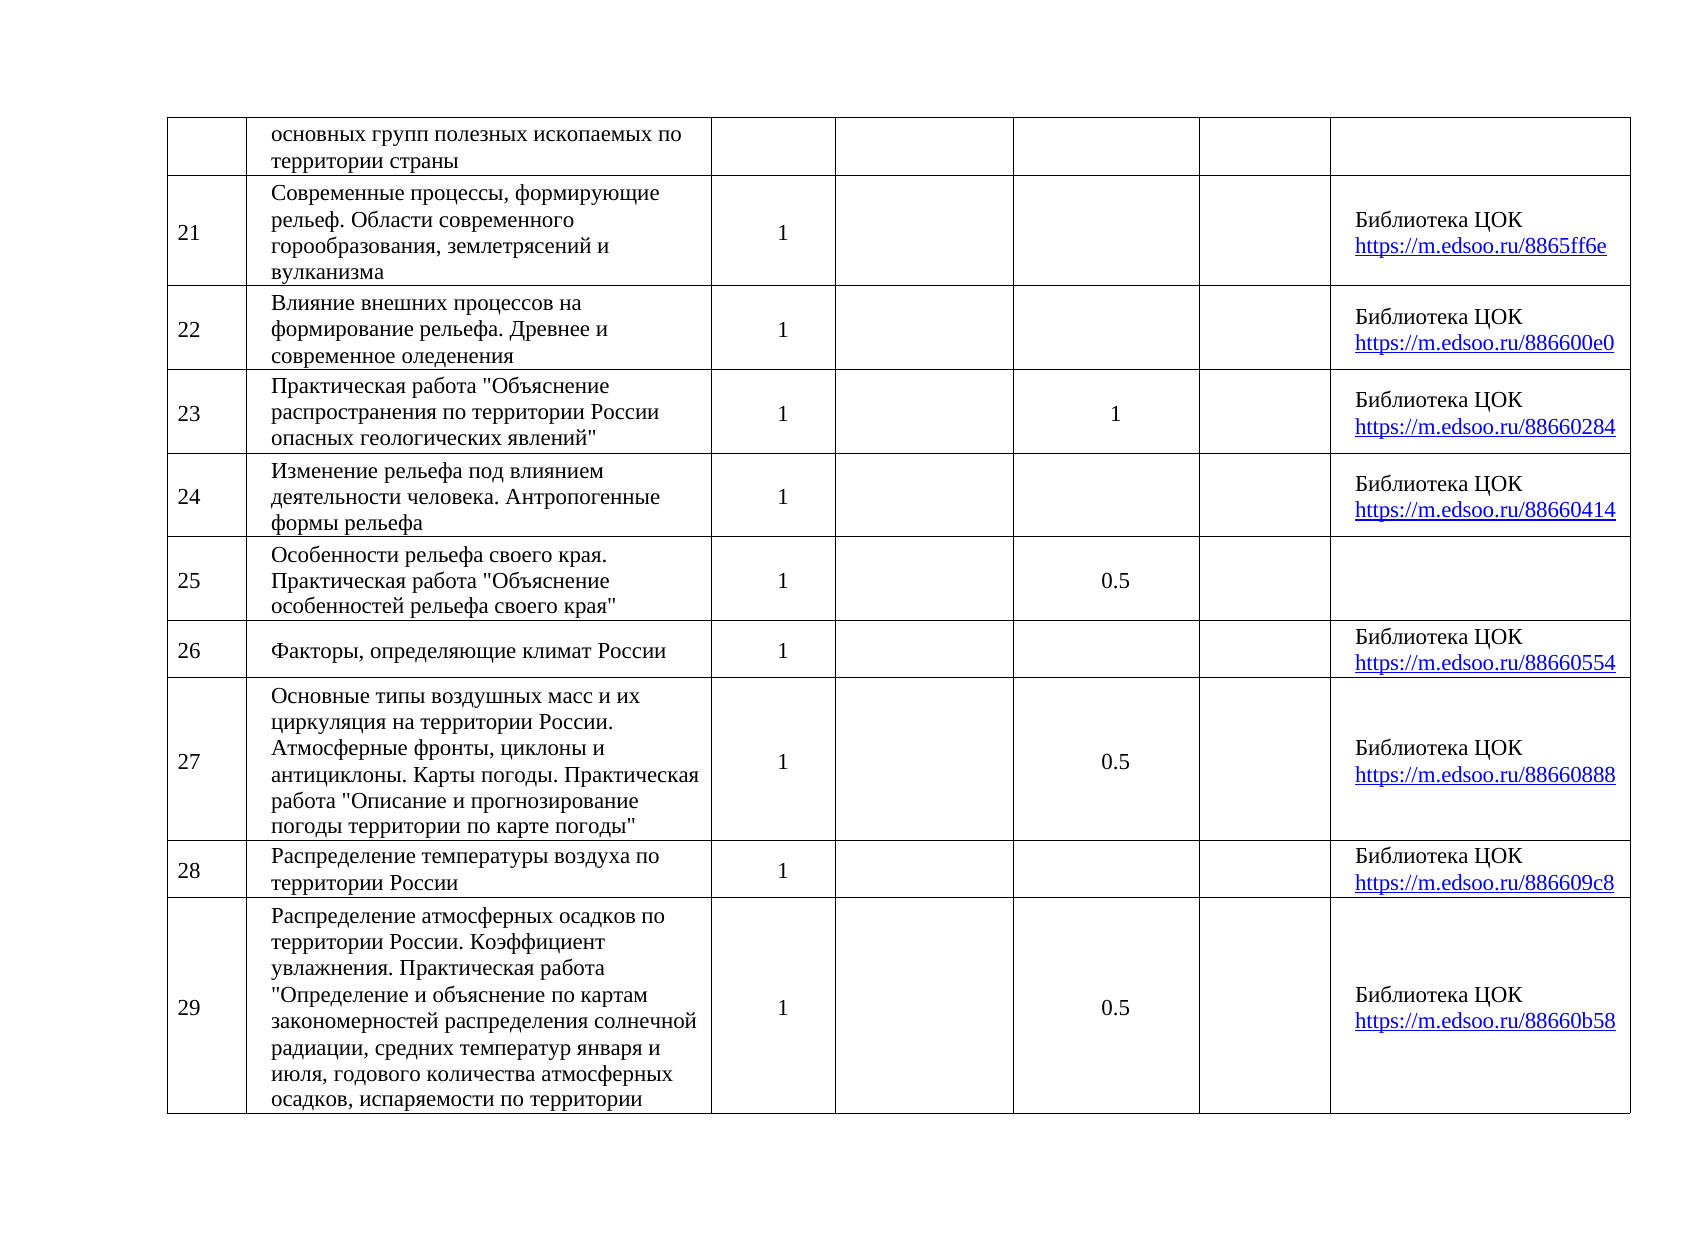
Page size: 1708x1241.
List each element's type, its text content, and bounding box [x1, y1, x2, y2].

table_cell 1 [712, 537, 835, 620]
table_cell 29 [168, 898, 246, 1113]
table_cell Библиотека ЦОК https://m.edsoo.ru/8865ff6e [1331, 176, 1630, 285]
table_cell [1200, 537, 1330, 620]
table_cell [1014, 621, 1199, 677]
table_cell [1200, 841, 1330, 897]
table_cell 26 [168, 621, 246, 677]
table_cell 1 [712, 898, 835, 1113]
table_cell [836, 176, 1013, 285]
table_cell 1 [712, 370, 835, 452]
table_cell 21 [168, 176, 246, 285]
table_cell Основные типы воздушных масс и их циркуляция на территории России. Атмосферные фронты, циклоны и антициклоны. Карты погоды. Практическая работа "Описание и прогнозирование погоды территории по карте погоды" [247, 678, 711, 840]
table_cell 1 [712, 286, 835, 369]
table_header [1331, 118, 1630, 175]
table_cell Особенности рельефа своего края. Практическая работа "Объяснение особенностей рельефа своего края" [247, 537, 711, 620]
table_cell 1 [1014, 370, 1199, 452]
table_cell [1014, 841, 1199, 897]
table_cell 1 [712, 841, 835, 897]
table_cell [836, 678, 1013, 840]
table_cell 23 [168, 370, 246, 452]
table_cell [836, 537, 1013, 620]
table_cell [836, 370, 1013, 452]
table_cell 28 [168, 841, 246, 897]
table_header [712, 118, 835, 175]
table_cell [1331, 537, 1630, 620]
table_cell [836, 898, 1013, 1113]
table_header [836, 118, 1013, 175]
table_cell 22 [168, 286, 246, 369]
table_cell 24 [168, 454, 246, 536]
table_cell Библиотека ЦОК https://m.edsoo.ru/88660414 [1331, 454, 1630, 536]
table_cell Библиотека ЦОК https://m.edsoo.ru/886600e0 [1331, 286, 1630, 369]
table_cell Библиотека ЦОК https://m.edsoo.ru/886609c8 [1331, 841, 1630, 897]
table_cell [836, 454, 1013, 536]
table_cell Библиотека ЦОК https://m.edsoo.ru/88660b58 [1331, 898, 1630, 1113]
table_cell Библиотека ЦОК https://m.edsoo.ru/88660888 [1331, 678, 1630, 840]
table_header [1200, 118, 1330, 175]
table_cell Современные процессы, формирующие рельеф. Области современного горообразования, землетрясений и вулканизма [247, 176, 711, 285]
table_cell Факторы, определяющие климат России [247, 621, 711, 677]
table_cell [1200, 370, 1330, 452]
table_cell 1 [712, 454, 835, 536]
table_cell Распределение атмосферных осадков по территории России. Коэффициент увлажнения. Практическая работа "Определение и объяснение по картам закономерностей распределения солнечной радиации, средних температур января и июля, годового количества атмосферных осадков, испаряемости по территории [247, 898, 711, 1113]
table_cell [1200, 286, 1330, 369]
table_cell 1 [712, 176, 835, 285]
table_cell [836, 621, 1013, 677]
table_cell 0.5 [1014, 898, 1199, 1113]
table_cell 0.5 [1014, 537, 1199, 620]
table_header основных групп полезных ископаемых по территории страны [247, 118, 711, 175]
table_cell [1200, 898, 1330, 1113]
table_cell [1200, 176, 1330, 285]
table_cell [1200, 621, 1330, 677]
table_cell [1014, 454, 1199, 536]
table_cell [836, 841, 1013, 897]
table_cell Практическая работа "Объяснение распространения по территории России опасных геологических явлений" [247, 370, 711, 452]
table_cell [1014, 176, 1199, 285]
table_cell [1200, 454, 1330, 536]
table_cell [1200, 678, 1330, 840]
table_cell Библиотека ЦОК https://m.edsoo.ru/88660554 [1331, 621, 1630, 677]
table_cell [1014, 286, 1199, 369]
table_cell Влияние внешних процессов на формирование рельефа. Древнее и современное оледенения [247, 286, 711, 369]
table_header [1014, 118, 1199, 175]
table_cell Распределение температуры воздуха по территории России [247, 841, 711, 897]
table_cell Библиотека ЦОК https://m.edsoo.ru/88660284 [1331, 370, 1630, 452]
table_cell 0.5 [1014, 678, 1199, 840]
table_cell 1 [712, 678, 835, 840]
table_cell 27 [168, 678, 246, 840]
table_cell Изменение рельефа под влиянием деятельности человека. Антропогенные формы рельефа [247, 454, 711, 536]
table_cell 25 [168, 537, 246, 620]
table_cell 1 [712, 621, 835, 677]
table_cell [836, 286, 1013, 369]
table_header [168, 118, 246, 175]
